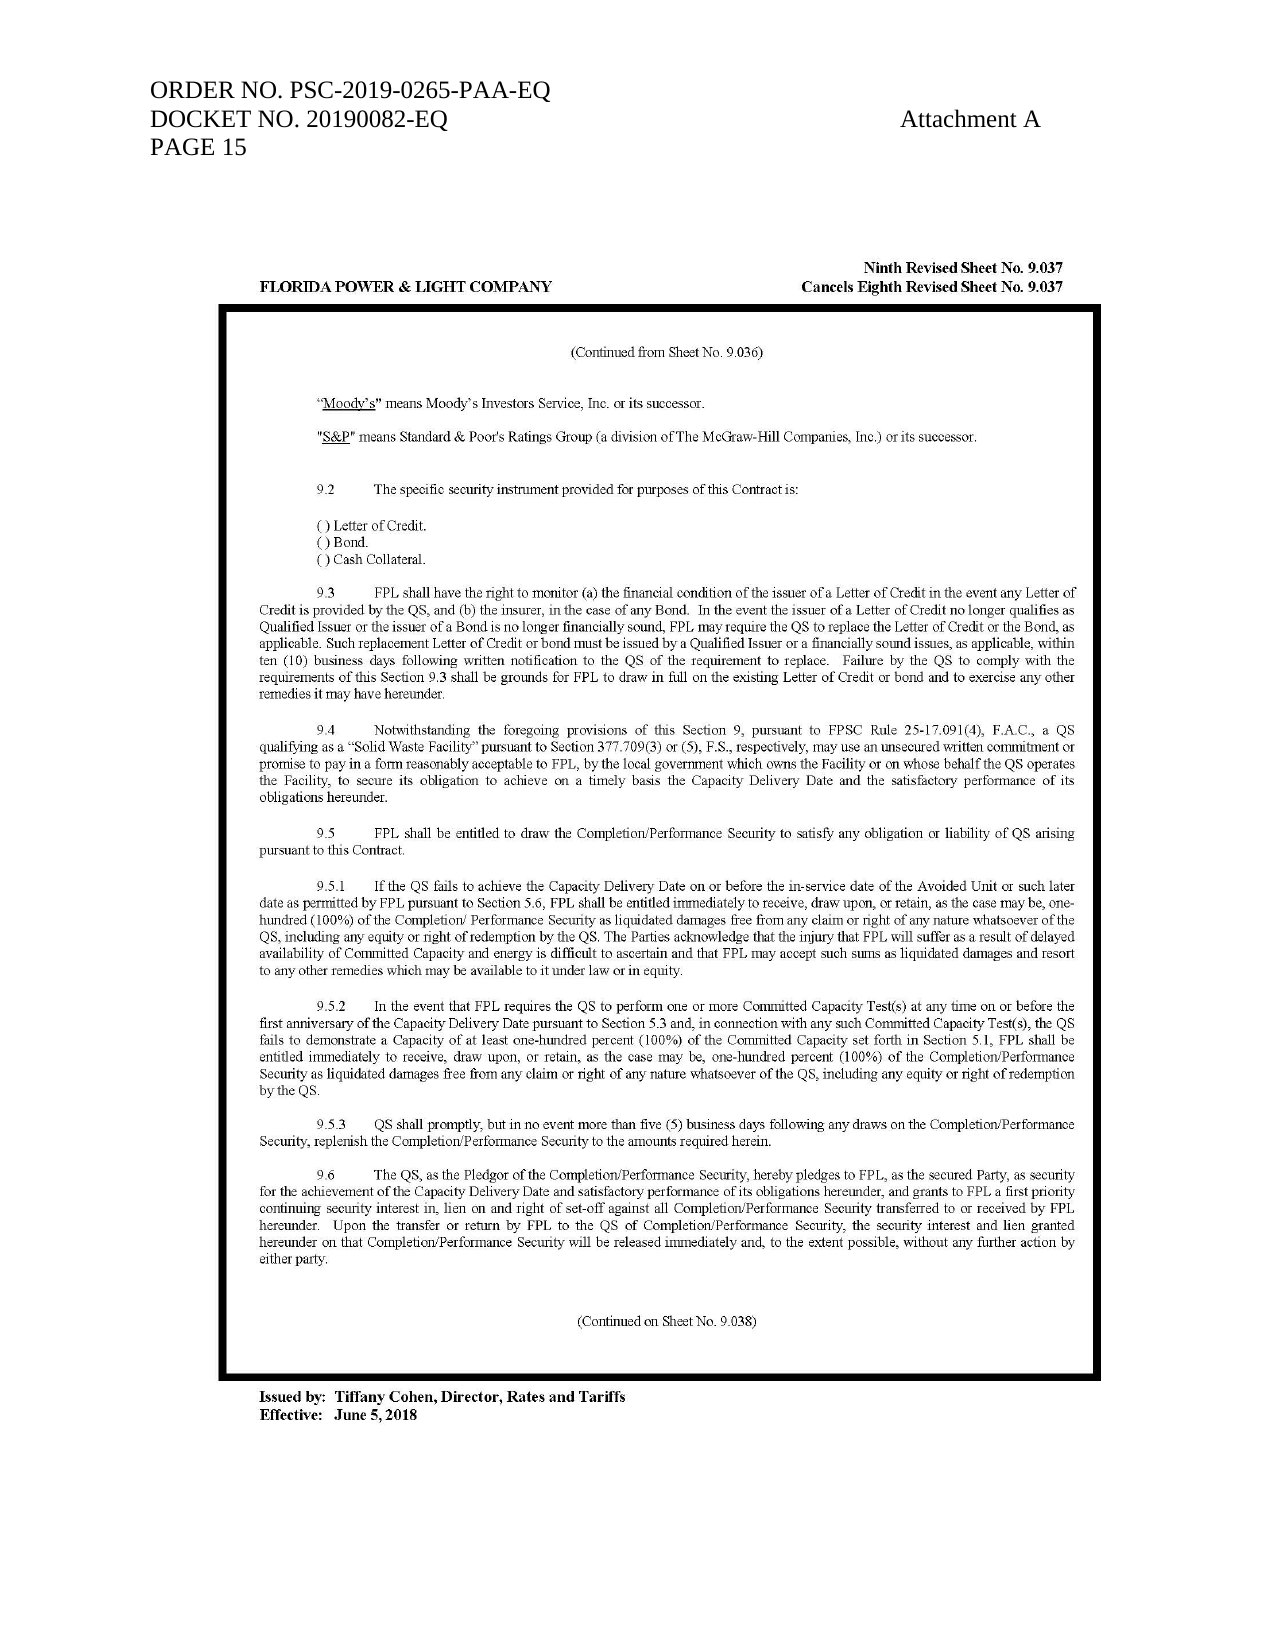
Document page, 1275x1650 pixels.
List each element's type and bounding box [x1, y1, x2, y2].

picture [150, 190, 1125, 1452]
